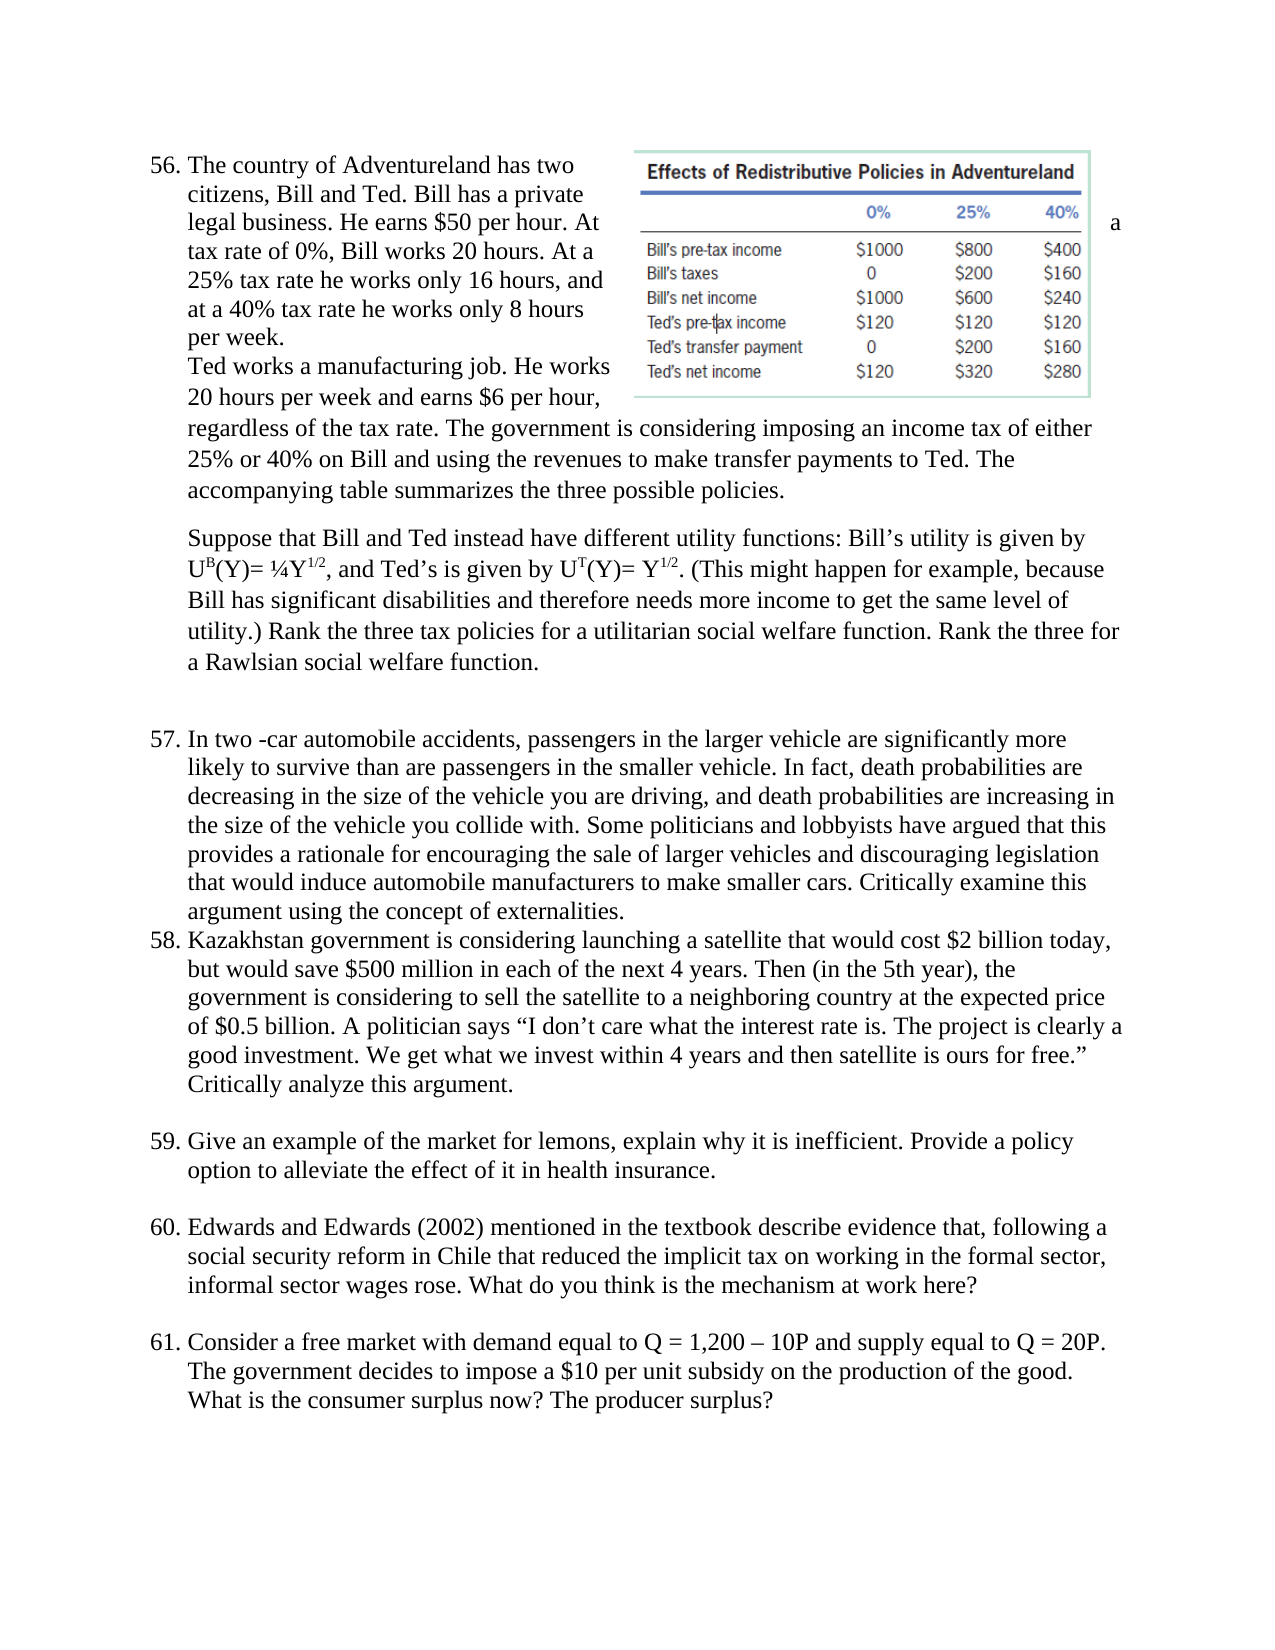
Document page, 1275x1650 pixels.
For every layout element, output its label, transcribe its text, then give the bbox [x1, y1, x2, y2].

list Give an example of the market for lemons, explain why it is inefficient. Provide a policy option to alleviate the effect of it in health insurance. [150, 1126, 1125, 1184]
text Ted works a manufacturing job. He works 20 hours per week and earns $6 per hour, regardless of the tax rate. The government is considering imposing an income tax of either 25% or 40% on Bill and using the revenues to make transfer payments to Ted. The accompanying table summarizes the three possible policies. [187, 351, 1125, 504]
picture [633, 149, 1091, 398]
list In two -car automobile accidents, passengers in the larger vehicle are significantly more likely to survive than are passengers in the smaller vehicle. In fact, death probabilities are decreasing in the size of the vehicle you are driving, and death probabilities are increasing in the size of the vehicle you collide with. Some politicians and lobbyists have argued that this provides a rationale for encouraging the sale of larger vehicles and discouraging legislation that would induce automobile manufacturers to make smaller cars. Critically examine this argument using the concept of externalities. [150, 724, 1125, 925]
list The country of Adventureland has two citizens, Bill and Ted. Bill has a private legal business. He earns $50 per hour. At a tax rate of 0%, Bill works 20 hours. At a 25% tax rate he works only 16 hours, and at a 40% tax rate he works only 8 hours per week. [150, 150, 633, 351]
text Suppose that Bill and Ted instead have different utility functions: Bill’s utility is given by UB(Y)= ¼Y1/2, and Ted’s is given by UT(Y)= Y1/2. (This might happen for example, because Bill has significant disabilities and therefore needs more income to get the same level of utility.) Rank the three tax policies for a utilitarian social welfare function. Rank the three for a Rawlsian social welfare function. [187, 523, 1125, 676]
list Edwards and Edwards (2002) mentioned in the textbook describe evidence that, following a social security reform in Chile that reduced the implicit tax on working in the formal sector, informal sector wages rose. What do you think is the mechanism at work here? [150, 1212, 1125, 1299]
list Kazakhstan government is considering launching a satellite that would cost $2 billion today, but would save $500 million in each of the next 4 years. Then (in the 5th year), the government is considering to sell the satellite to a neighboring country at the expected price of $0.5 billion. A politician says “I don’t care what the interest rate is. The project is clearly a good investment. We get what we invest within 4 years and then satellite is ours for free.” Critically analyze this argument. [150, 925, 1125, 1097]
list Consider a free market with demand equal to Q = 1,200 – 10P and supply equal to Q = 20P. The government decides to impose a $10 per unit subsidy on the production of the good. What is the consumer surplus now? The producer surplus? [150, 1327, 1125, 1414]
